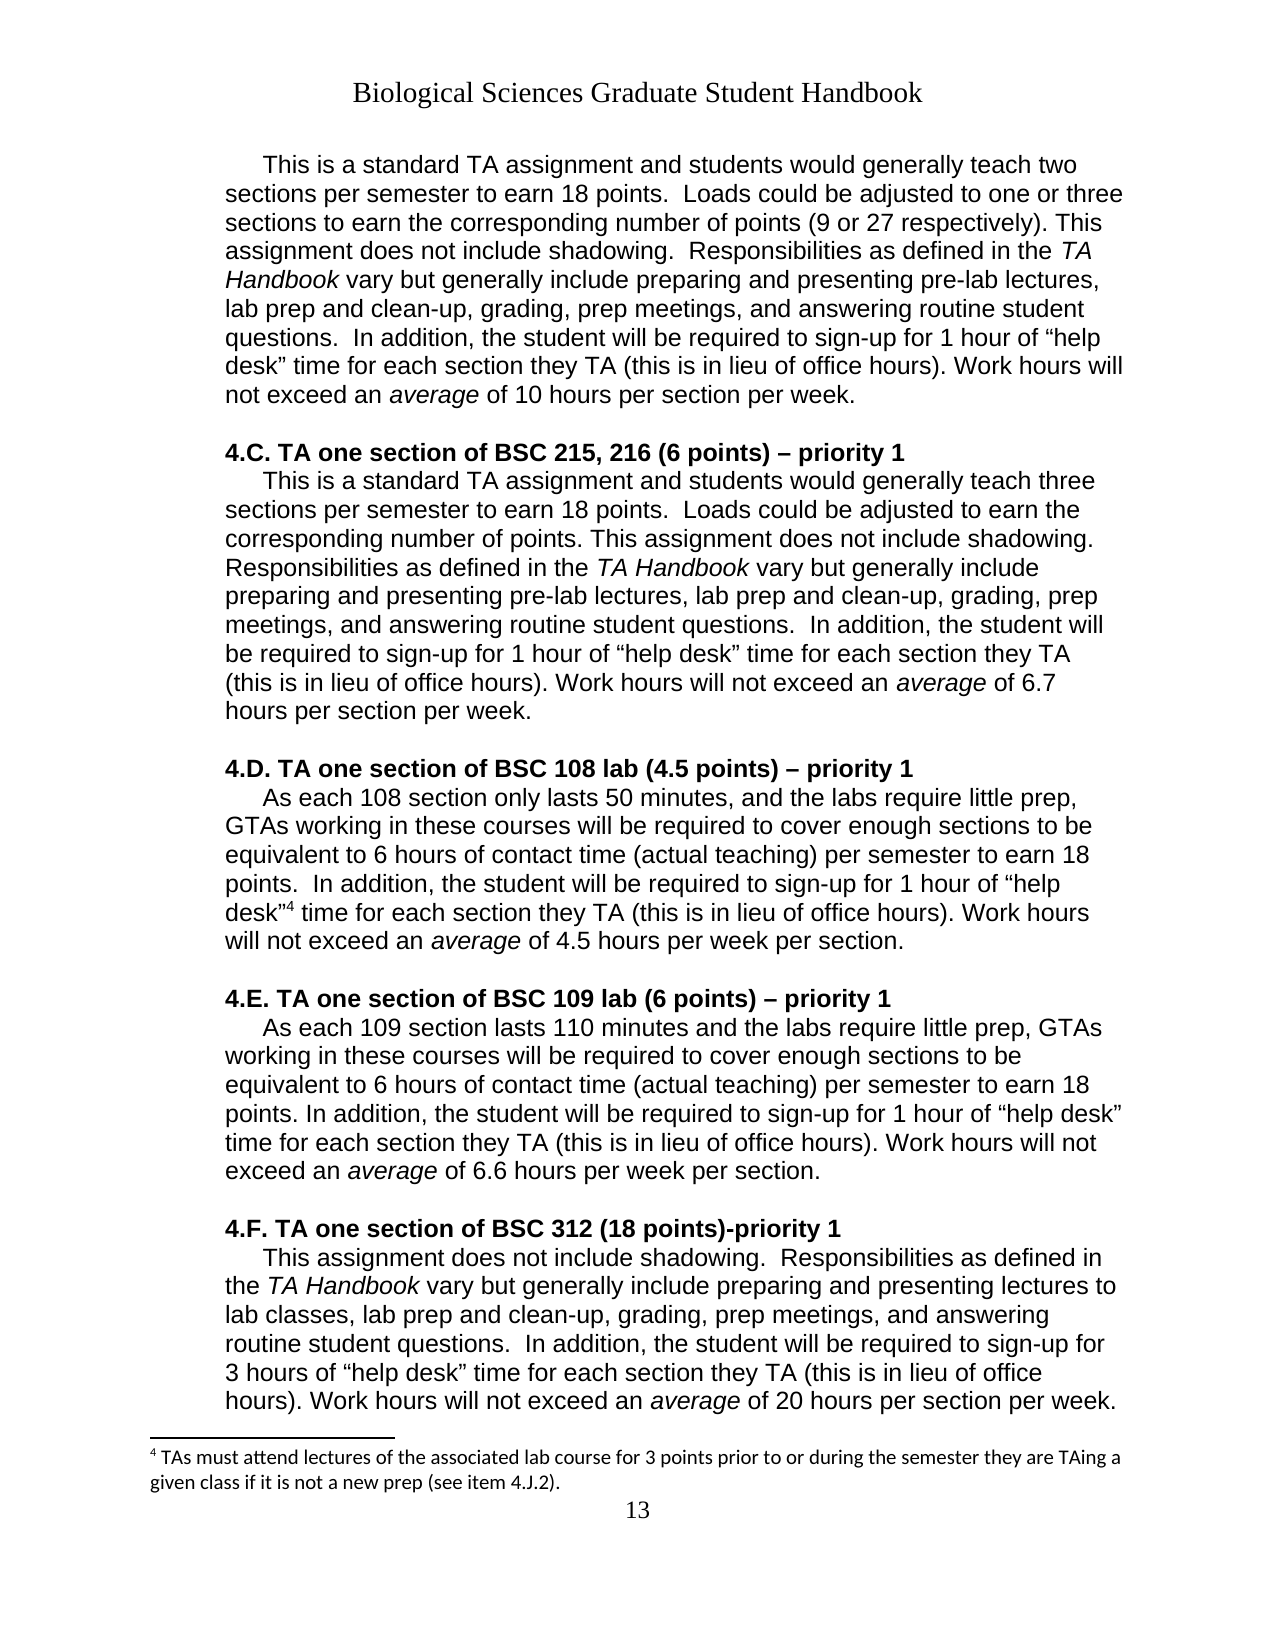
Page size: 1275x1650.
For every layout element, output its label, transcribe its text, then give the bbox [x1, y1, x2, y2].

text This is a standard TA assignment and students would generally teach two sections per semester to earn 18 points. Loads could be adjusted to one or three sections to earn the corresponding number of points (9 or 27 respectively). This assignment does not include shadowing. Responsibilities as defined in the TA Handbook vary but generally include preparing and presenting pre-lab lectures, lab prep and clean-up, grading, prep meetings, and answering routine student questions. In addition, the student will be required to sign-up for 1 hour of “help desk” time for each section they TA (this is in lieu of office hours). Work hours will not exceed an average of 10 hours per section per week. [225, 150, 1125, 409]
text 4.D. TA one section of BSC 108 lab (4.5 points) – priority 1 [225, 754, 1125, 782]
text As each 108 section only lasts 50 minutes, and the labs require little prep, GTAs working in these courses will be required to cover enough sections to be equivalent to 6 hours of contact time (actual teaching) per semester to earn 18 points. In addition, the student will be required to sign-up for 1 hour of “help desk” time for each section they TA (this is in lieu of office hours). Work hours will not exceed an average of 4.5 hours per week per section. [225, 782, 1125, 955]
text 4.E. TA one section of BSC 109 lab (6 points) – priority 1 [225, 984, 1125, 1012]
text This is a standard TA assignment and students would generally teach three sections per semester to earn 18 points. Loads could be adjusted to earn the corresponding number of points. This assignment does not include shadowing. Responsibilities as defined in the TA Handbook vary but generally include preparing and presenting pre-lab lectures, lab prep and clean-up, grading, prep meetings, and answering routine student questions. In addition, the student will be required to sign-up for 1 hour of “help desk” time for each section they TA (this is in lieu of office hours). Work hours will not exceed an average of 6.7 hours per section per week. [225, 466, 1125, 725]
text 4.F. TA one section of BSC 312 (18 points)-priority 1 [225, 1214, 1125, 1242]
text 4.C. TA one section of BSC 215, 216 (6 points) – priority 1 [216, 437, 1125, 466]
text As each 109 section lasts 110 minutes and the labs require little prep, GTAs working in these courses will be required to cover enough sections to be equivalent to 6 hours of contact time (actual teaching) per semester to earn 18 points. In addition, the student will be required to sign-up for 1 hour of “help desk” time for each section they TA (this is in lieu of office hours). Work hours will not exceed an average of 6.6 hours per week per section. [225, 1012, 1125, 1185]
text This assignment does not include shadowing. Responsibilities as defined in the TA Handbook vary but generally include preparing and presenting lectures to lab classes, lab prep and clean-up, grading, prep meetings, and answering routine student questions. In addition, the student will be required to sign-up for 3 hours of “help desk” time for each section they TA (this is in lieu of office hours). Work hours will not exceed an average of 20 hours per section per week. [225, 1242, 1125, 1415]
